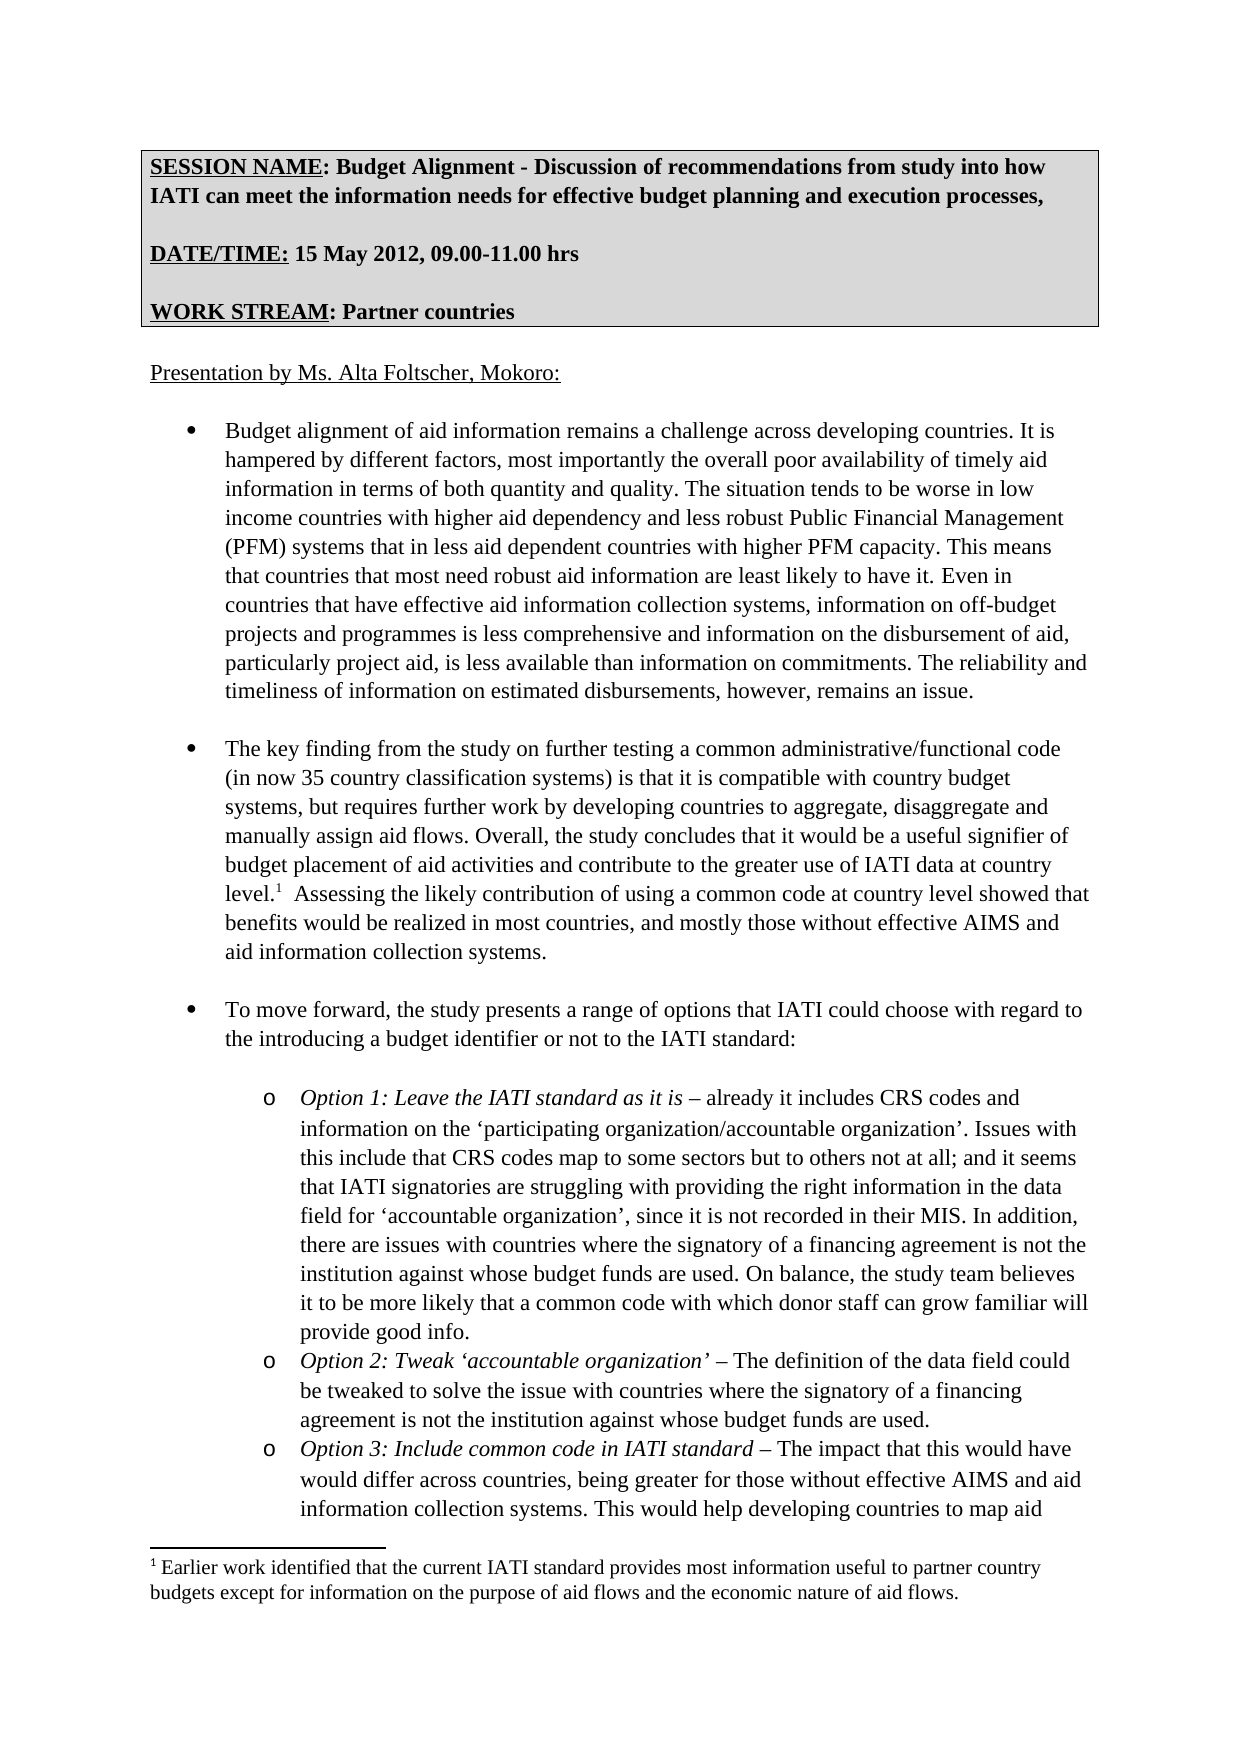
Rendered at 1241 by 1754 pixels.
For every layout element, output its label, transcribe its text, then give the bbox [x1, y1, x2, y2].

list Option 1: Leave the IATI standard as it is – already it includes CRS codes and information on the ‘participating organization/accountable organization’. Issues with this include that CRS codes map to some sectors but to others not at all; and it seems that IATI signatories are struggling with providing the right information in the data field for ‘accountable organization’, since it is not recorded in their MIS. In addition, there are issues with countries where the signatory of a financing agreement is not the institution against whose budget funds are used. On balance, the study team believes it to be more likely that a common code with which donor staff can grow familiar will provide good info. [262, 1084, 1090, 1344]
text Work stream: Partner countries [142, 295, 1098, 326]
list The key finding from the study on further testing a common administrative/functional code (in now 35 country classification systems) is that it is compatible with country budget systems, but requires further work by developing countries to aggregate, disaggregate and manually assign aid flows. Overall, the study concludes that it would be a useful signifier of budget placement of aid activities and contribute to the greater use of IATI data at country level. Assessing the likely contribution of using a common code at country level showed that benefits would be realized in most countries, and mostly those without effective AIMS and aid information collection systems. [187, 735, 1090, 964]
text Presentation by Ms. Alta Foltscher, Mokoro: [150, 359, 1090, 385]
text Session Name: Budget Alignment - Discussion of recommendations from study into how IATI can meet the information needs for effective budget planning and execution processes, [142, 151, 1098, 208]
list To move forward, the study presents a range of options that IATI could choose with regard to the introducing a budget identifier or not to the IATI standard: [187, 996, 1090, 1051]
list Budget alignment of aid information remains a challenge across developing countries. It is hampered by different factors, most importantly the overall poor availability of timely aid information in terms of both quantity and quality. The situation tends to be worse in low income countries with higher aid dependency and less robust Public Financial Management (PFM) systems that in less aid dependent countries with higher PFM capacity. This means that countries that most need robust aid information are least likely to have it. Even in countries that have effective aid information collection systems, information on off-budget projects and programmes is less comprehensive and information on the disbursement of aid, particularly project aid, is less available than information on commitments. The reliability and timeliness of information on estimated disbursements, however, remains an issue. [187, 417, 1090, 704]
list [262, 1435, 1090, 1522]
list Option 2: Tweak ‘accountable organization’ – The definition of the data field could be tweaked to solve the issue with countries where the signatory of a financing agreement is not the institution against whose budget funds are used. [262, 1347, 1090, 1433]
text Date/Time: 15 May 2012, 09.00-11.00 hrs [142, 237, 1098, 266]
